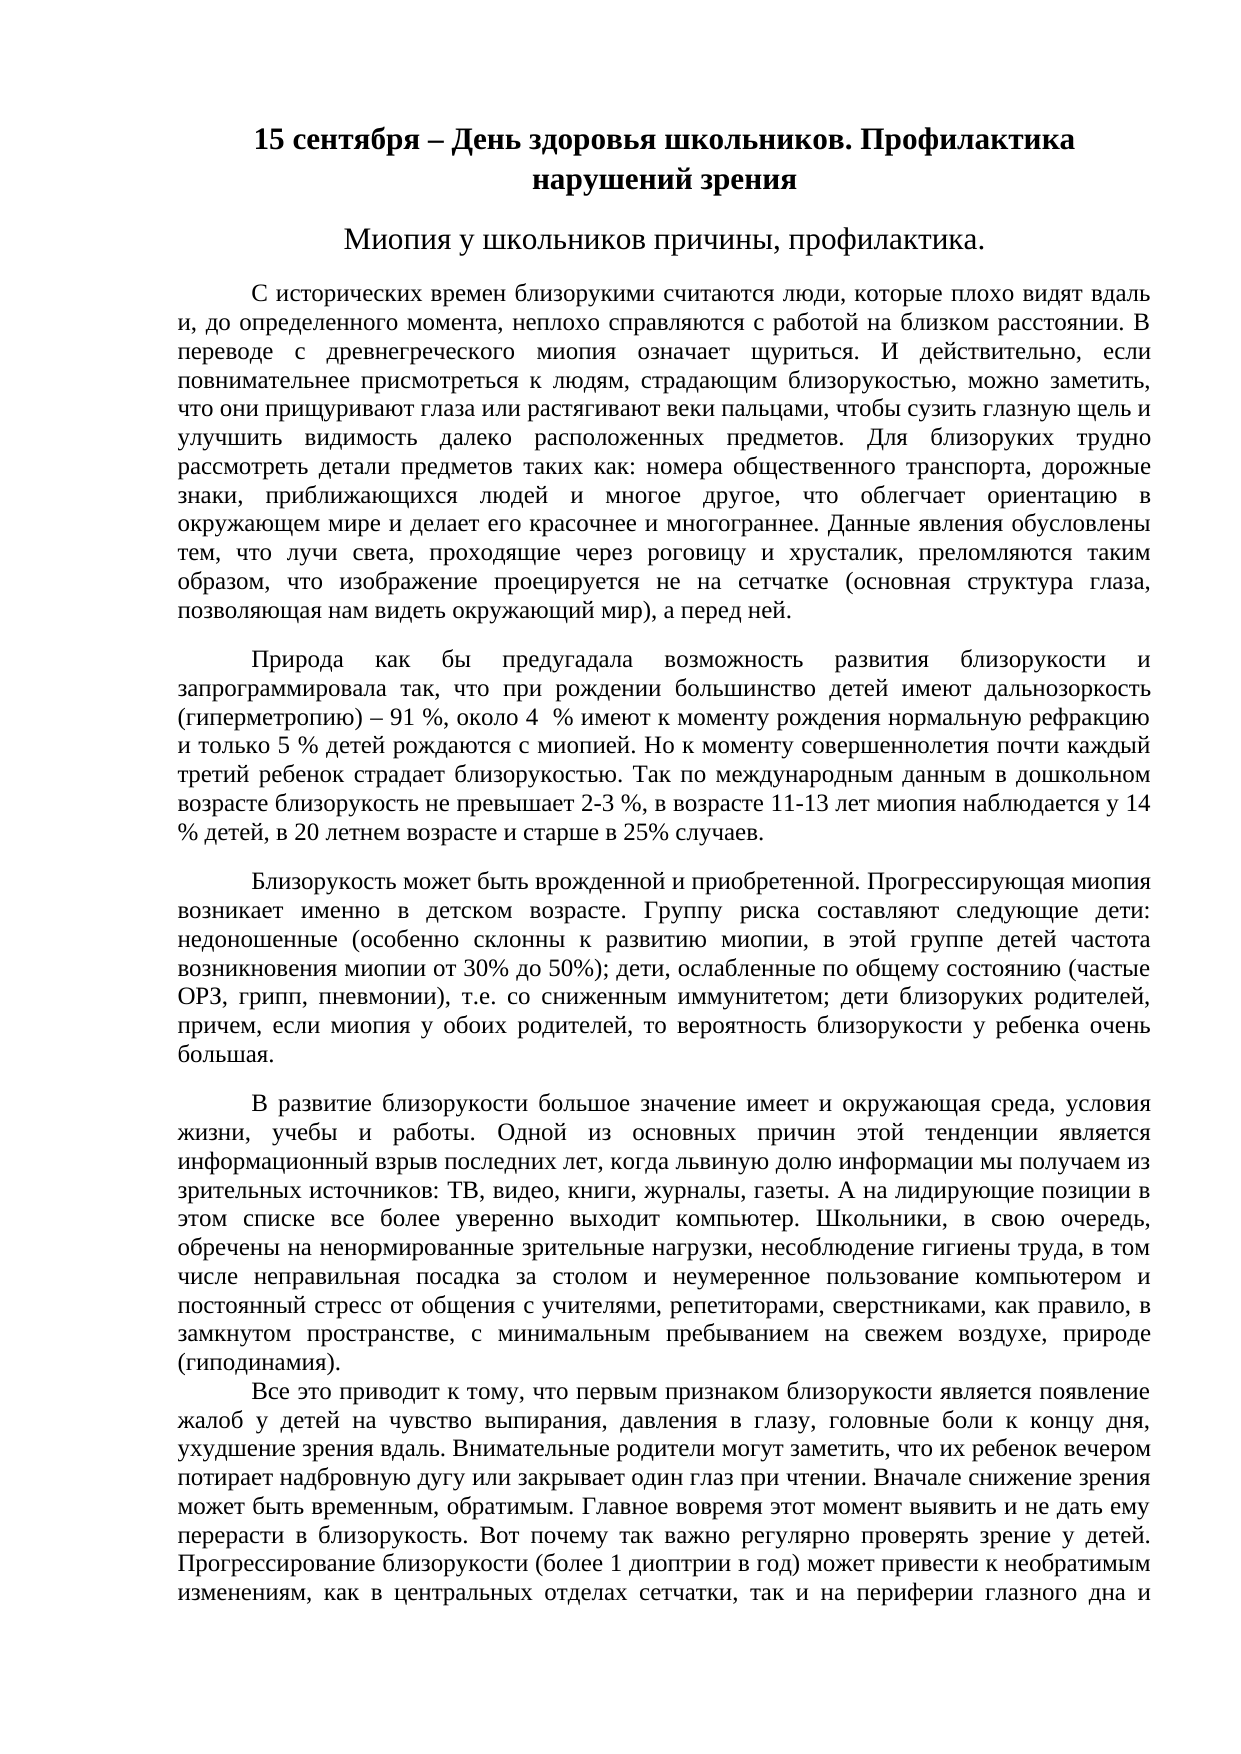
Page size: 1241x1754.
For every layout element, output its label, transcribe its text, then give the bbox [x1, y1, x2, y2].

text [177, 1376, 1152, 1606]
text С исторических времен близорукими считаются люди, которые плохо видят вдаль и, до определенного момента, неплохо справляются с работой на близком расстоянии. В переводе с древнегреческого миопия означает щуриться. И действительно, если повнимательнее присмотреться к людям, страдающим близорукостью, можно заметить, что они прищуривают глаза или растягивают веки пальцами, чтобы сузить глазную щель и улучшить видимость далеко расположенных предметов. Для близоруких трудно рассмотреть детали предметов таких как: номера общественного транспорта, дорожные знаки, приближающихся людей и многое другое, что облегчает ориентацию в окружающем мире и делает его красочнее и многограннее. Данные явления обусловлены тем, что лучи света, проходящие через роговицу и хрусталик, преломляются таким образом, что изображение проецируется не на сетчатке (основная структура глаза, позволяющая нам видеть окружающий мир), а перед ней. [177, 278, 1152, 623]
text Близорукость может быть врожденной и приобретенной. Прогрессирующая миопия возникает именно в детском возрасте. Группу риска составляют следующие дети: недоношенные (особенно склонны к развитию миопии, в этой группе детей частота возникновения миопии от 30% до 50%); дети, ослабленные по общему состоянию (частые ОРЗ, грипп, пневмонии), т.е. со сниженным иммунитетом; дети близоруких родителей, причем, если миопия у обоих родителей, то вероятность близорукости у ребенка очень большая. [177, 866, 1152, 1068]
text Миопия у школьников причины, профилактика. [177, 218, 1152, 258]
text Природа как бы предугадала возможность развития близорукости и запрограммировала так, что при рождении большинство детей имеют дальнозоркость (гиперметропию) – 91 %, около 4 % имеют к моменту рождения нормальную рефракцию и только 5 % детей рождаются с миопией. Но к моменту совершеннолетия почти каждый третий ребенок страдает близорукостью. Так по международным данным в дошкольном возрасте близорукость не превышает 2-3 %, в возрасте 11-13 лет миопия наблюдается у 14 % детей, в 20 летнем возрасте и старше в 25% случаев. [177, 644, 1152, 846]
text 15 сентября – День здоровья школьников. Профилактика нарушений зрения [177, 118, 1152, 197]
text В развитие близорукости большое значение имеет и окружающая среда, условия жизни, учебы и работы. одной из основных причин этой тенденции является информационный взрыв последних лет, когда львиную долю информации мы получаем из зрительных источников: ТВ, видео, книги, журналы, газеты. А на лидирующие позиции в этом списке все более уверенно выходит компьютер. Школьники, в свою очередь, обречены на ненормированные зрительные нагрузки, несоблюдение гигиены труда, в том числе неправильная посадка за столом и неумеренное пользование компьютером и постоянный стресс от общения с учителями, репетиторами, сверстниками, как правило, в замкнутом пространстве, с минимальным пребыванием на свежем воздухе, природе (гиподинамия). [177, 1088, 1152, 1376]
